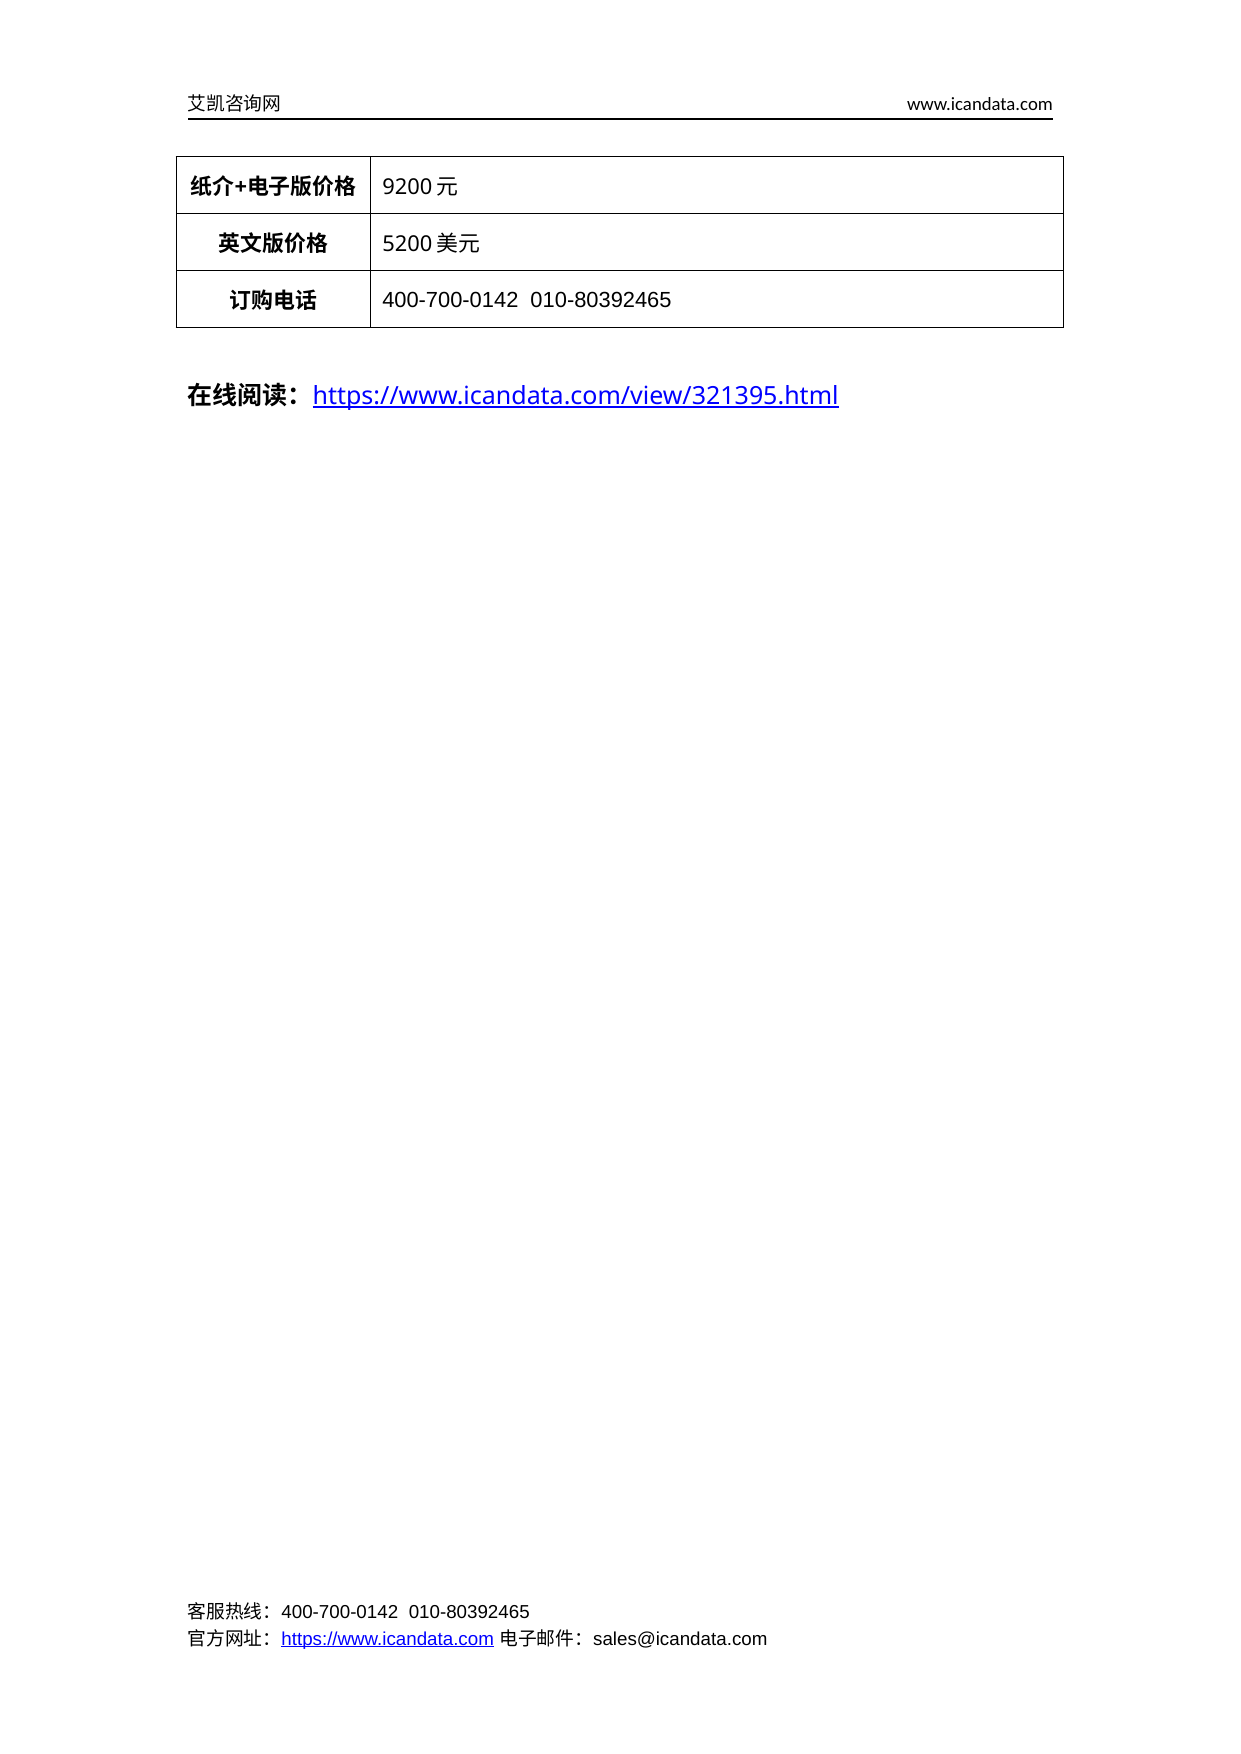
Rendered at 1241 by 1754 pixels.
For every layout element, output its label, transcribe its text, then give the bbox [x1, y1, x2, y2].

table_cell 订购电话 [177, 271, 370, 327]
table_cell 9200元 [371, 157, 1063, 213]
text 在线阅读：https://www.icandata.com/view/321395.html [187, 361, 1053, 426]
table_cell 5200美元 [371, 214, 1063, 270]
table_cell 英文版价格 [177, 214, 370, 270]
table_cell 纸介+电子版价格 [177, 157, 370, 213]
table_cell 400-700-0142 010-80392465 [371, 271, 1063, 327]
